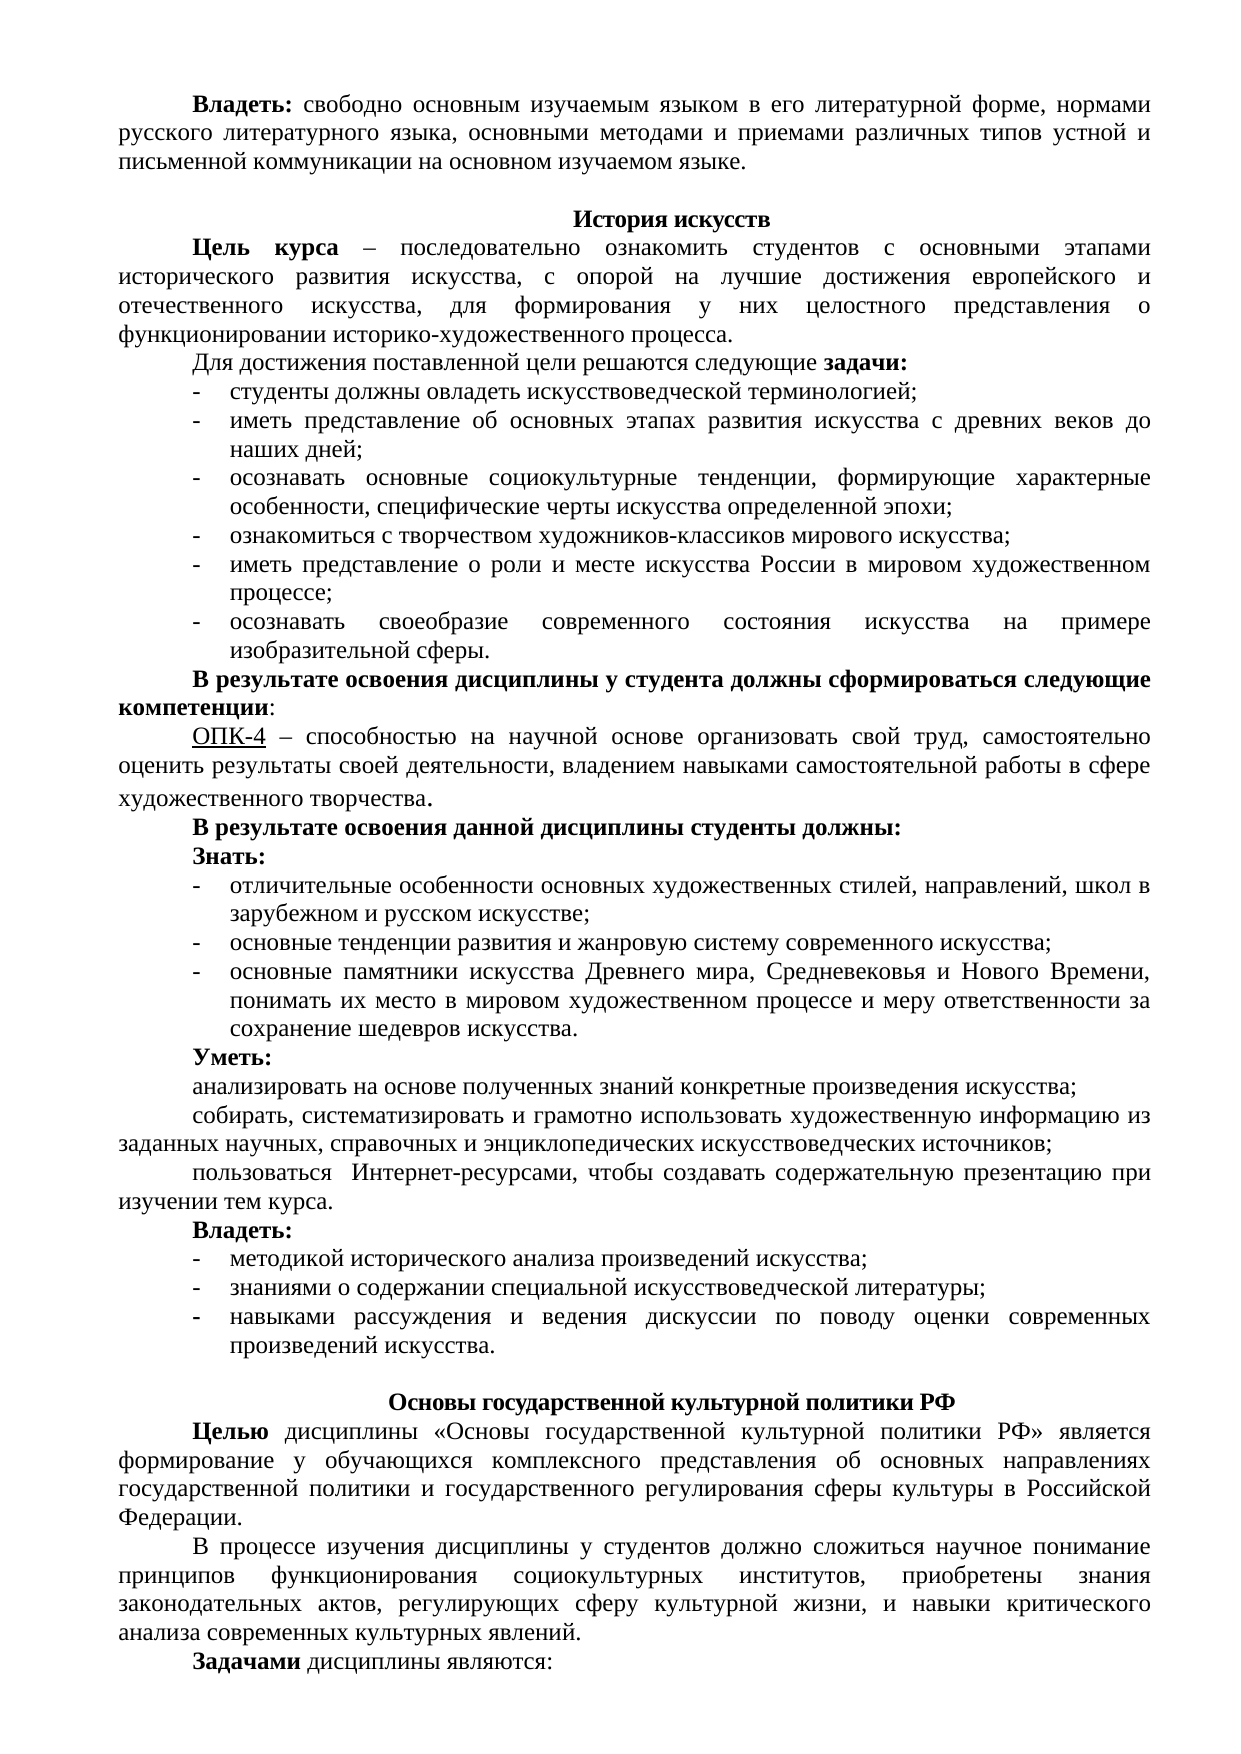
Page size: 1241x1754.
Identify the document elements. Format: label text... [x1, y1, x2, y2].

text История искусств [118, 204, 1152, 232]
list навыками рассуждения и ведения дискуссии по поводу оценки современных произведений искусства. [192, 1301, 1152, 1358]
list методикой исторического анализа произведений искусства; [192, 1243, 1152, 1272]
text анализировать на основе полученных знаний конкретные произведения искусства; [118, 1071, 1152, 1100]
list основные памятники искусства Древнего мира, Средневековья и Нового Времени, понимать их место в мировом художественном процессе и меру ответственности за сохранение шедевров искусства. [192, 956, 1152, 1042]
list ознакомиться с творчеством художников-классиков мирового искусства; [192, 520, 1152, 549]
text В процессе изучения дисциплины у студентов должно сложиться научное понимание принципов функционирования социокультурных институтов, приобретены знания законодательных актов, регулирующих сферу культурной жизни, и навыки критического анализа современных культурных явлений. [118, 1531, 1152, 1646]
list отличительные особенности основных художественных стилей, направлений, школ в зарубежном и русском искусстве; [192, 870, 1152, 927]
list иметь представление о роли и месте искусства России в мировом художественном процессе; [192, 549, 1152, 606]
text Владеть: [118, 1215, 1152, 1243]
text ОПК-4 – способностью на научной основе организовать свой труд, самостоятельно оценить результаты своей деятельности, владением навыками самостоятельной работы в сфере художественного творчества. [118, 721, 1152, 812]
text собирать, систематизировать и грамотно использовать художественную информацию из заданных научных, справочных и энциклопедических искусствоведческих источников; [118, 1100, 1152, 1157]
text Для достижения поставленной цели решаются следующие задачи: [118, 347, 1152, 376]
text Уметь: [118, 1042, 1152, 1071]
list основные тенденции развития и жанровую систему современного искусства; [192, 927, 1152, 956]
list осознавать основные социокультурные тенденции, формирующие характерные особенности, специфические черты искусства определенной эпохи; [192, 462, 1152, 520]
list студенты должны овладеть искусствоведческой терминологией; [192, 376, 1152, 405]
list иметь представление об основных этапах развития искусства с древних веков до наших дней; [192, 405, 1152, 462]
text Знать: [118, 841, 1152, 870]
text Основы государственной культурной политики РФ [118, 1387, 1152, 1416]
text Целью дисциплины «Основы государственной культурной политики РФ» является формирование у обучающихся комплексного представления об основных направлениях государственной политики и государственного регулирования сферы культуры в Российской Федерации. [118, 1416, 1152, 1531]
text Задачами дисциплины являются: [118, 1646, 1152, 1675]
text Владеть: свободно основным изучаемым языком в его литературной форме, нормами русского литературного языка, основными методами и приемами различных типов устной и письменной коммуникации на основном изучаемом языке. [118, 89, 1152, 175]
text В результате освоения данной дисциплины студенты должны: [118, 812, 1152, 841]
list знаниями о содержании специальной искусствоведческой литературы; [192, 1272, 1152, 1301]
list осознавать своеобразие современного состояния искусства на примере изобразительной сферы. [192, 606, 1152, 664]
text Цель курса – последовательно ознакомить студентов с основными этапами исторического развития искусства, с опорой на лучшие достижения европейского и отечественного искусства, для формирования у них целостного представления о функционировании историко-художественного процесса. [118, 232, 1152, 347]
text В результате освоения дисциплины у студента должны сформироваться следующие компетенции: [118, 664, 1152, 721]
text пользоваться Интернет-ресурсами, чтобы создавать содержательную презентацию при изучении тем курса. [118, 1157, 1152, 1215]
